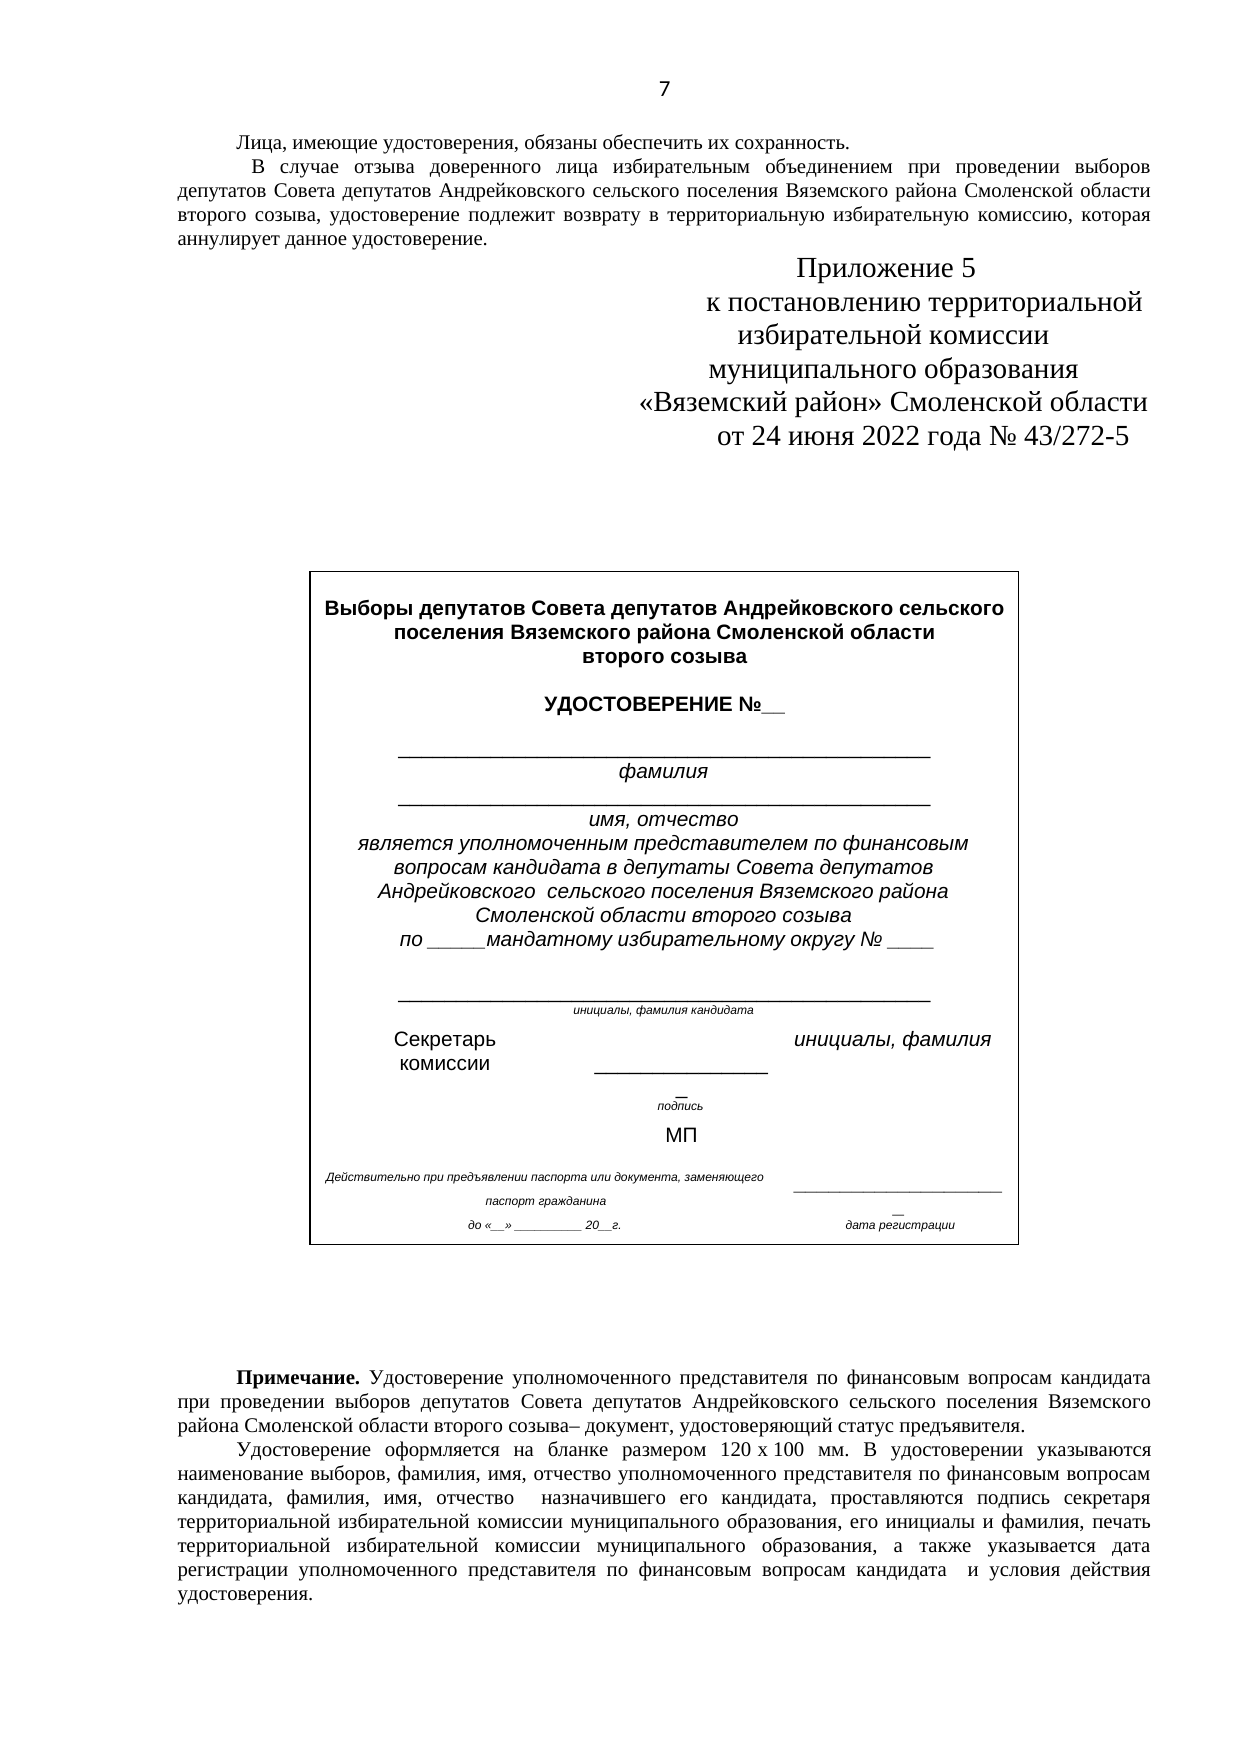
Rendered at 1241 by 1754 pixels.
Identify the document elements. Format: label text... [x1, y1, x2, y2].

table_cell инициалы, фамилия [783, 1027, 1018, 1170]
text Удостоверение оформляется на бланке размером 120 х 100 мм. В удостоверении указываются наименование выборов, фамилия, имя, отчество уполномоченного представителя по финансовым вопросам кандидата, фамилия, имя, отчество назначившего его кандидата, проставляются подпись секретаря территориальной избирательной комиссии муниципального образования, его инициалы и фамилия, печать территориальной избирательной комиссии муниципального образования, а также указывается дата регистрации уполномоченного представителя по финансовым вопросам кандидата и условия действия удостоверения. [177, 1437, 1152, 1605]
table_cell Действительно при предъявлении паспорта или документа, заменяющего паспорт гражданина до «__» __________ 20__г. [311, 1170, 782, 1244]
text к постановлению территориальной избирательной комиссии муниципального образования «Вяземский район» Смоленской области [635, 284, 1152, 418]
text В случае отзыва доверенного лица избирательным объединением при проведении выборов депутатов Совета депутатов Андрейковского сельского поселения Вяземского района Смоленской области второго созыва, удостоверение подлежит возврату в территориальную избирательную комиссию, которая аннулирует данное удостоверение. [177, 154, 1152, 250]
table_cell ___________________ дата регистрации [782, 1170, 1018, 1244]
table_cell Секретарь комиссии [311, 1027, 579, 1170]
text Лица, имеющие удостоверения, обязаны обеспечить их сохранность. [177, 130, 1152, 154]
text Примечание. Удостоверение уполномоченного представителя по финансовым вопросам кандидата при проведении выборов депутатов Совета депутатов Андрейковского сельского поселения Вяземского района Смоленской области второго созыва– документ, удостоверяющий статус предъявителя. [177, 1365, 1152, 1437]
table_header Выборы депутатов Совета депутатов Андрейковского сельского поселения Вяземского района Смоленской области второго созыва УДОСТОВЕРЕНИЕ №__ ______________________________________________ фамилия ______________________________________________ имя, отчество является уполномоченным представителем по финансовым вопросам кандидата в депутаты Совета депутатов Андрейковского сельского поселения Вяземского района Смоленской области второго созыва по _____мандатному избирательному округу № ____ ______________________________________________ инициалы, фамилия кандидата [311, 572, 1018, 1027]
text Приложение 5 [177, 250, 1152, 284]
table_cell ________________ подпись МП [579, 1027, 783, 1170]
text от 24 июня 2022 года № 43/272-5 [171, 418, 1220, 451]
